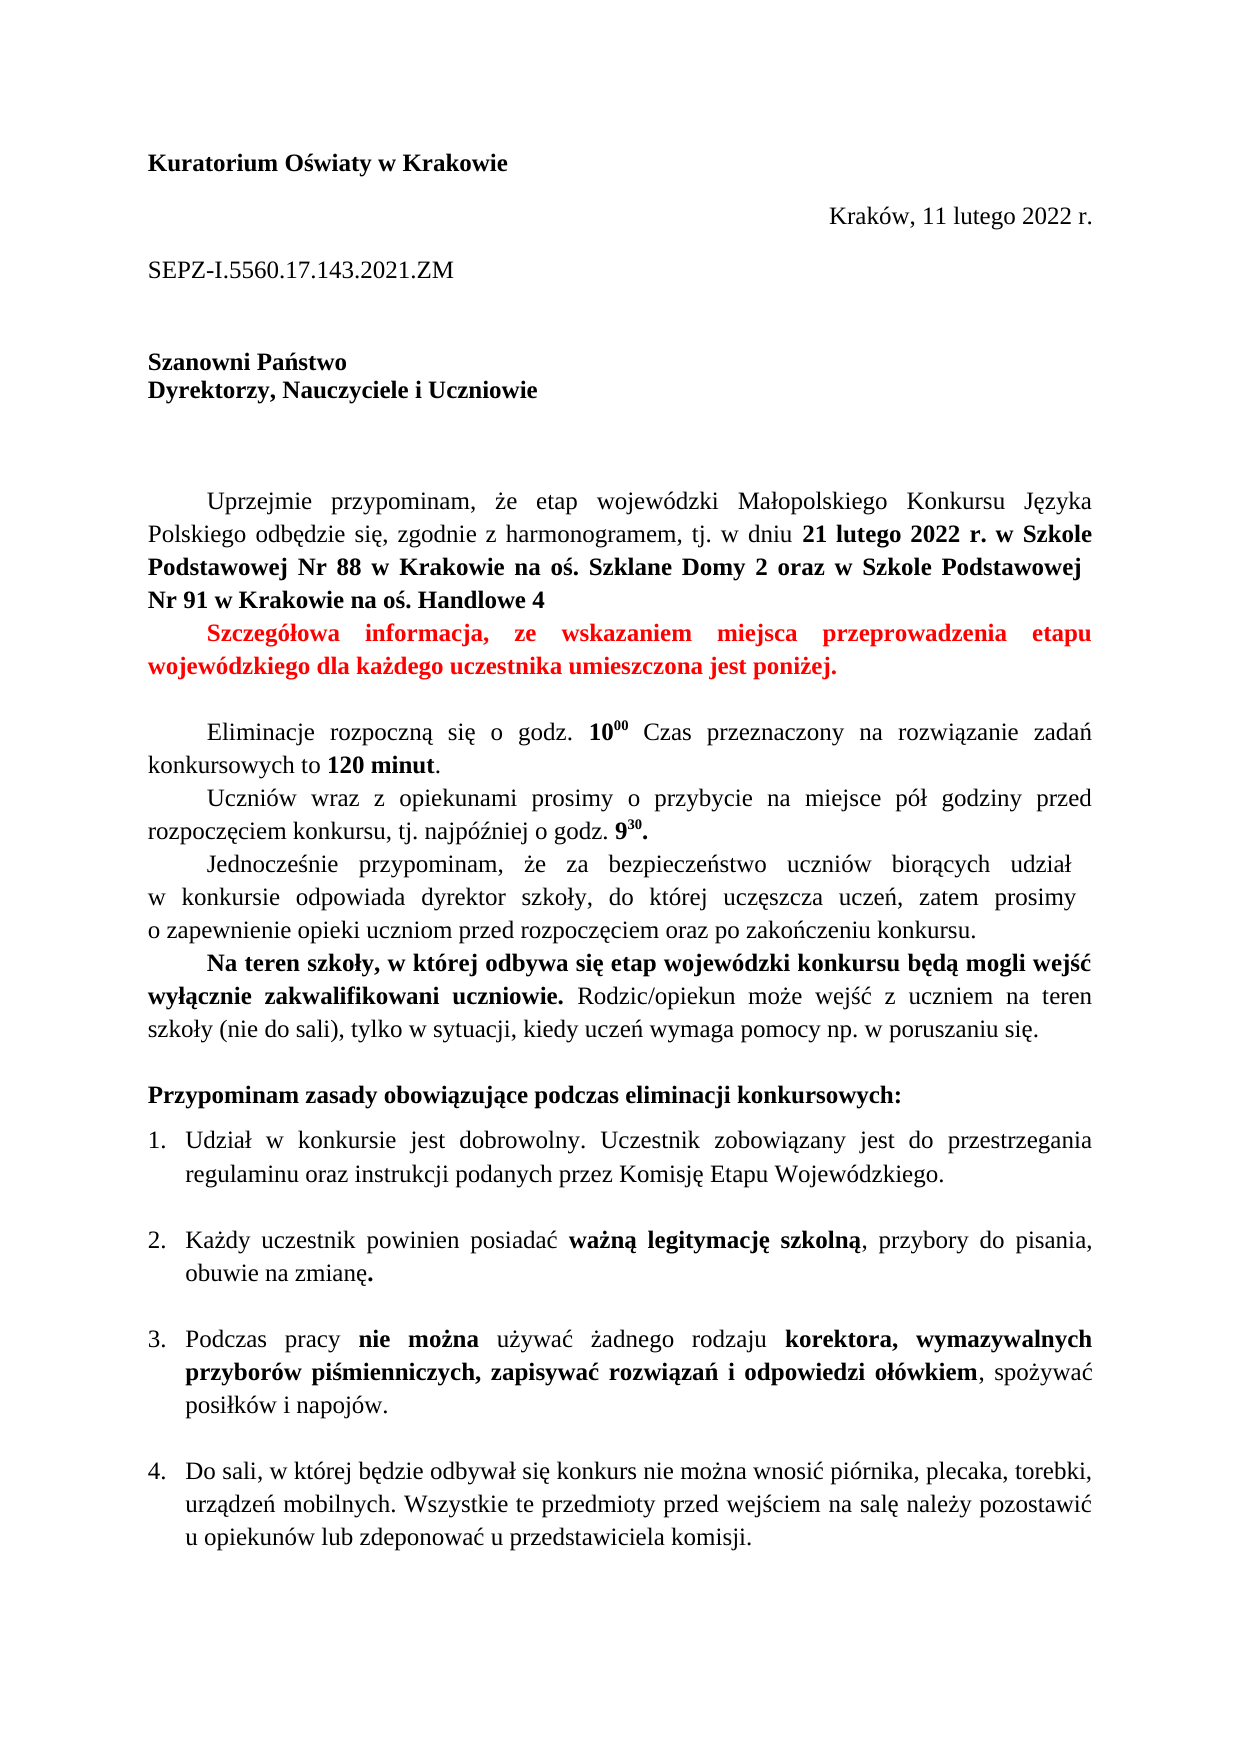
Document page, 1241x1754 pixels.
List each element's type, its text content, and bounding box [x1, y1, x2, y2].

list Do sali, w której będzie odbywał się konkurs nie można wnosić piórnika, plecaka, torebki, urządzeń mobilnych. Wszystkie te przedmioty przed wejściem na salę należy pozostawić u opiekunów lub zdeponować u przedstawiciela komisji. [148, 1456, 1093, 1551]
list Szczegółowa informacja, ze wskazaniem miejsca przeprowadzenia etapu wojewódzkiego dla każdego uczestnika umieszczona jest poniżej. [148, 618, 1093, 679]
text Dyrektorzy, Nauczyciele i Uczniowie [148, 375, 1093, 404]
list Udział w konkursie jest dobrowolny. Uczestnik zobowiązany jest do przestrzegania regulaminu oraz instrukcji podanych przez Komisję Etapu Wojewódzkiego. [148, 1126, 1093, 1187]
list Każdy uczestnik powinien posiadać ważną legitymację szkolną, przybory do pisania, obuwie na zmianę. [148, 1225, 1093, 1286]
text Przypominam zasady obowiązujące podczas eliminacji konkursowych: [148, 1080, 1093, 1109]
list Uczniów wraz z opiekunami prosimy o przybycie na miejsce pół godziny przed rozpoczęciem konkursu, tj. najpóźniej o godz. 930. [148, 783, 1093, 845]
text Kraków, 11 lutego 2022 r. [148, 201, 1093, 230]
list Uprzejmie przypominam, że etap wojewódzki Małopolskiego Konkursu Języka Polskiego odbędzie się, zgodnie z harmonogramem, tj. w dniu 21 lutego 2022 r. w Szkole Podstawowej Nr 88 w Krakowie na oś. Szklane Domy 2 oraz w Szkole Podstawowej Nr 91 w Krakowie na oś. Handlowe 4 [148, 486, 1093, 613]
text SEPZ-I.5560.17.143.2021.ZM [148, 255, 1093, 284]
list Na teren szkoły, w której odbywa się etap wojewódzki konkursu będą mogli wejść wyłącznie zakwalifikowani uczniowie. Rodzic/opiekun może wejść z uczniem na teren szkoły (nie do sali), tylko w sytuacji, kiedy uczeń wymaga pomocy np. w poruszaniu się. [148, 948, 1093, 1043]
text Szanowni Państwo [148, 347, 1093, 375]
list Jednocześnie przypominam, że za bezpieczeństwo uczniów biorących udział w konkursie odpowiada dyrektor szkoły, do której uczęszcza uczeń, zatem prosimy o zapewnienie opieki uczniom przed rozpoczęciem oraz po zakończeniu konkursu. [148, 849, 1093, 944]
text Kuratorium Oświaty w Krakowie [148, 148, 1093, 176]
list Eliminacje rozpoczną się o godz. 1000 Czas przeznaczony na rozwiązanie zadań konkursowych to 120 minut. [148, 717, 1093, 779]
list Podczas pracy nie można używać żadnego rodzaju korektora, wymazywalnych przyborów piśmienniczych, zapisywać rozwiązań i odpowiedzi ołówkiem, spożywać posiłków i napojów. [148, 1324, 1093, 1418]
